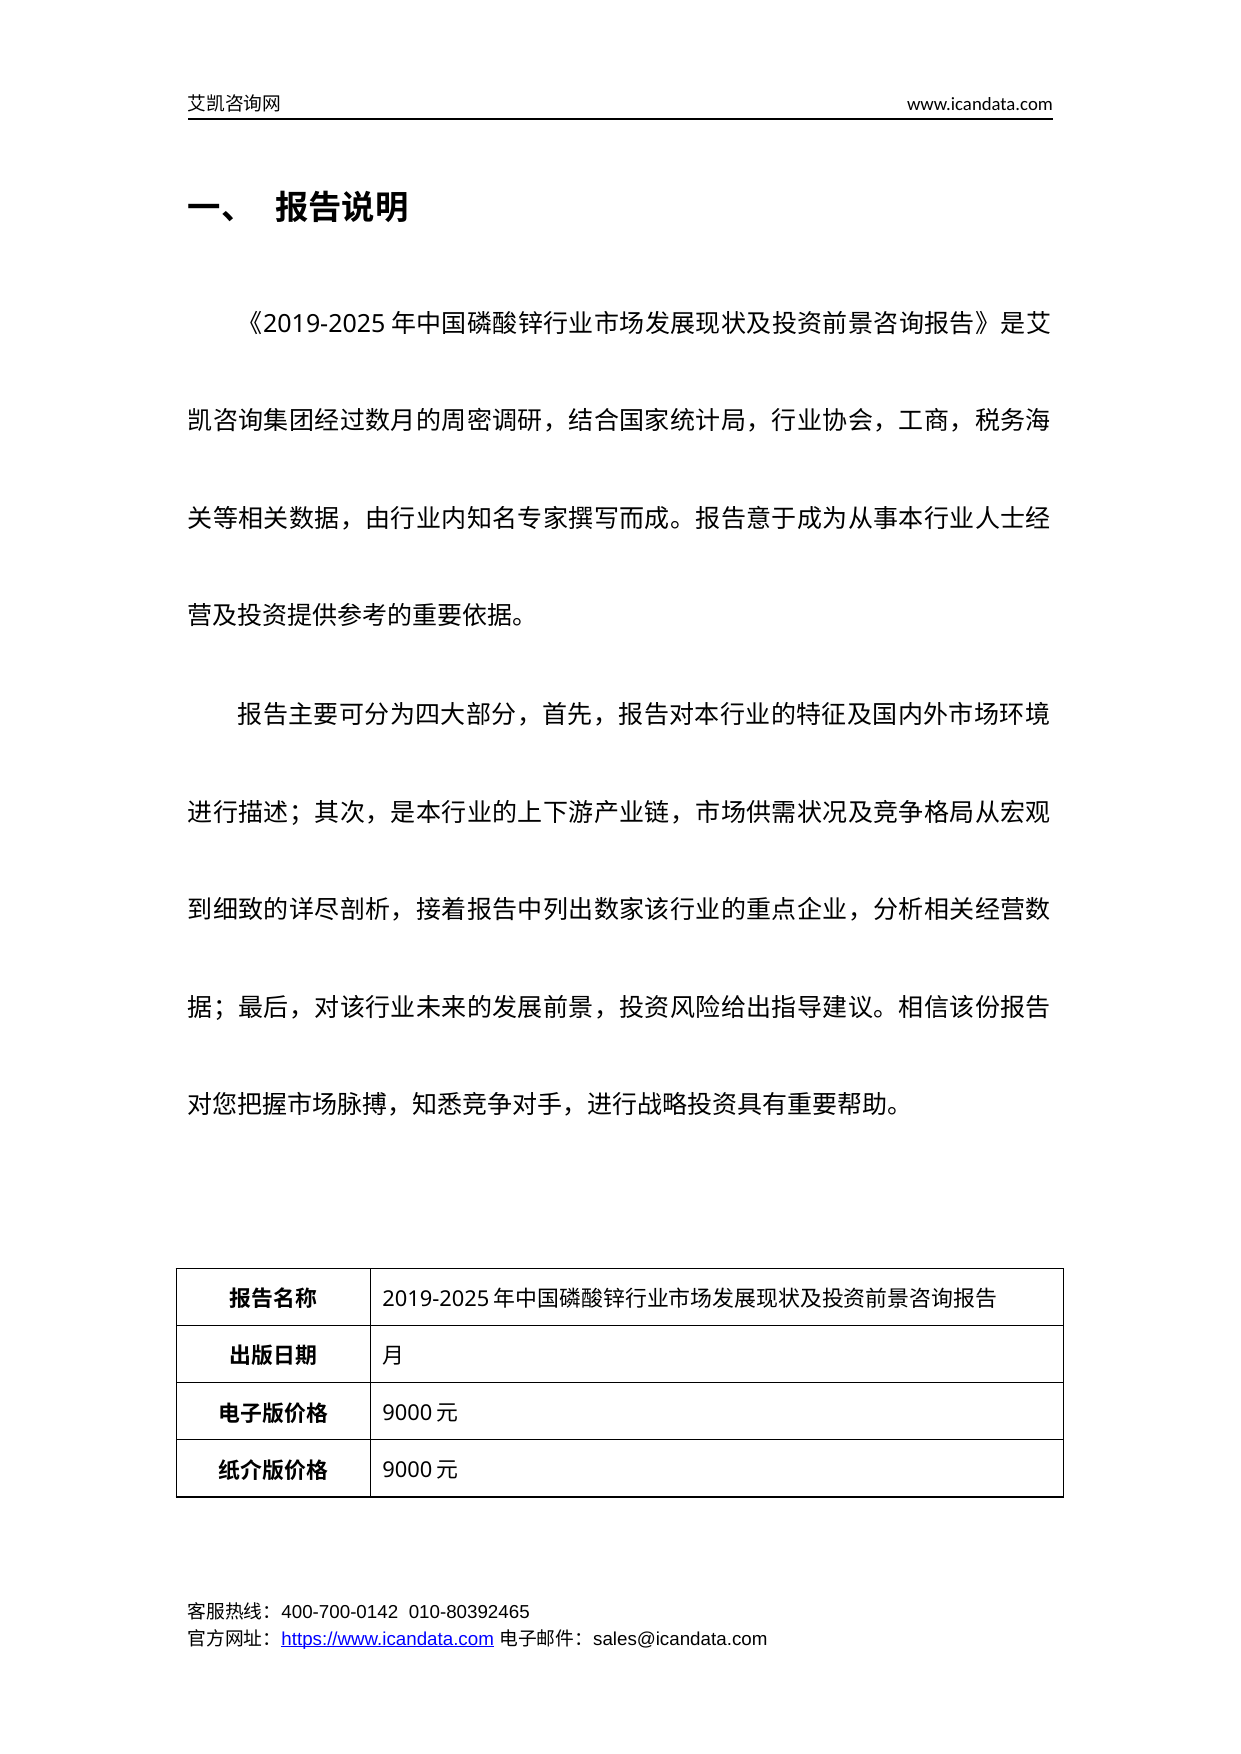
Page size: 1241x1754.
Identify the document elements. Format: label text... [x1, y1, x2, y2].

table_cell 9000元 [371, 1383, 1063, 1439]
table_cell 9000元 [371, 1440, 1063, 1496]
table_cell 月 [371, 1326, 1063, 1382]
table_header 报告名称 [177, 1269, 370, 1325]
table_cell 出版日期 [177, 1326, 370, 1382]
text 报告主要可分为四大部分，首先，报告对本行业的特征及国内外市场环境进行描述；其次，是本行业的上下游产业链，市场供需状况及竞争格局从宏观到细致的详尽剖析，接着报告中列出数家该行业的重点企业，分析相关经营数据；最后，对该行业未来的发展前景，投资风险给出指导建议。相信该份报告对您把握市场脉搏，知悉竞争对手，进行战略投资具有重要帮助。 [187, 681, 1053, 1136]
table_cell 纸介版价格 [177, 1440, 370, 1496]
subtitle 报告说明 [187, 172, 1053, 237]
text 《2019-2025年中国磷酸锌行业市场发展现状及投资前景咨询报告》是艾凯咨询集团经过数月的周密调研，结合国家统计局，行业协会，工商，税务海关等相关数据，由行业内知名专家撰写而成。报告意于成为从事本行业人士经营及投资提供参考的重要依据。 [187, 289, 1053, 646]
table_header 2019-2025年中国磷酸锌行业市场发展现状及投资前景咨询报告 [371, 1269, 1063, 1325]
table_cell 电子版价格 [177, 1383, 370, 1439]
